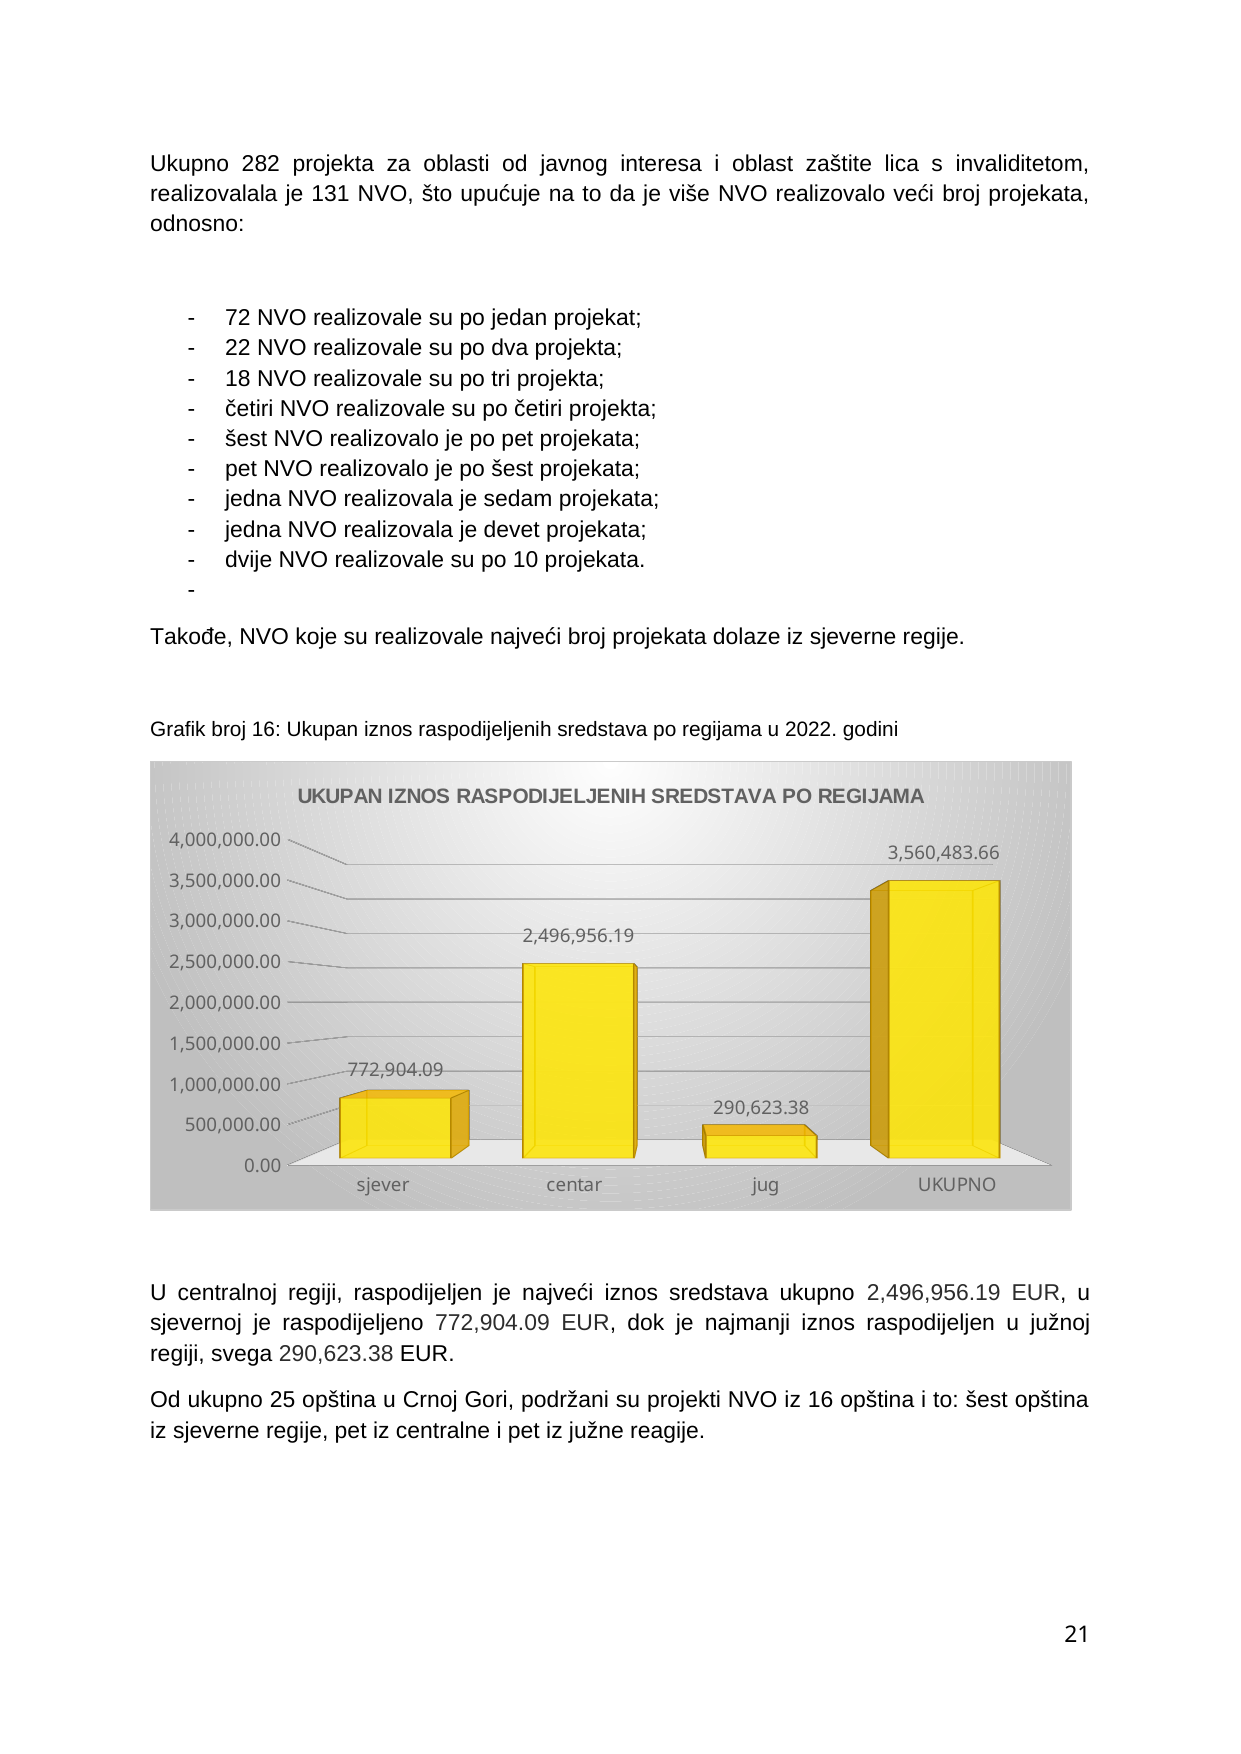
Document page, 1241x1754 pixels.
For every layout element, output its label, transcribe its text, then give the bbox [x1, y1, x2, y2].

text Takođe, NVO koje su realizovale najveći broj projekata dolaze iz sjeverne regije. [150, 623, 1090, 649]
text Ukupno 282 projekta za oblasti od javnog interesa i oblast zaštite lica s invaliditetom, realizovalala je 131 NVO, što upućuje na to da je više NVO realizovalo veći broj projekata, odnosno: [150, 150, 1090, 237]
list 72 NVO realizovale su po jedan projekat; [187, 304, 1090, 331]
text Od ukupno 25 opština u Crnoj Gori, podržani su projekti NVO iz 16 opština i to: šest opština iz sjeverne regije, pet iz centralne i pet iz južne reagije. [150, 1386, 1090, 1443]
list jedna NVO realizovala je devet projekata; [187, 516, 1090, 542]
list 22 NVO realizovale su po dva projekta; [187, 334, 1090, 361]
list 18 NVO realizovale su po tri projekta; [187, 364, 1090, 391]
list pet NVO realizovalo je po šest projekata; [187, 455, 1090, 482]
text U centralnoj regiji, raspodijeljen je najveći iznos sredstava ukupno 2,496,956.19 EUR, u sjevernoj je raspodijeljeno 772,904.09 EUR, dok je najmanji iznos raspodijeljen u južnoj regiji, svega 290,623.38 EUR. [150, 1279, 1090, 1366]
list šest NVO realizovalo je po pet projekata; [187, 425, 1090, 451]
text Grafik broj 16: Ukupan iznos raspodijeljenih sredstava po regijama u 2022. godini [150, 717, 1090, 741]
list dvije NVO realizovale su po 10 projekata. [187, 546, 1090, 572]
list četiri NVO realizovale su po četiri projekta; [187, 395, 1090, 421]
list jedna NVO realizovala je sedam projekata; [187, 485, 1090, 512]
